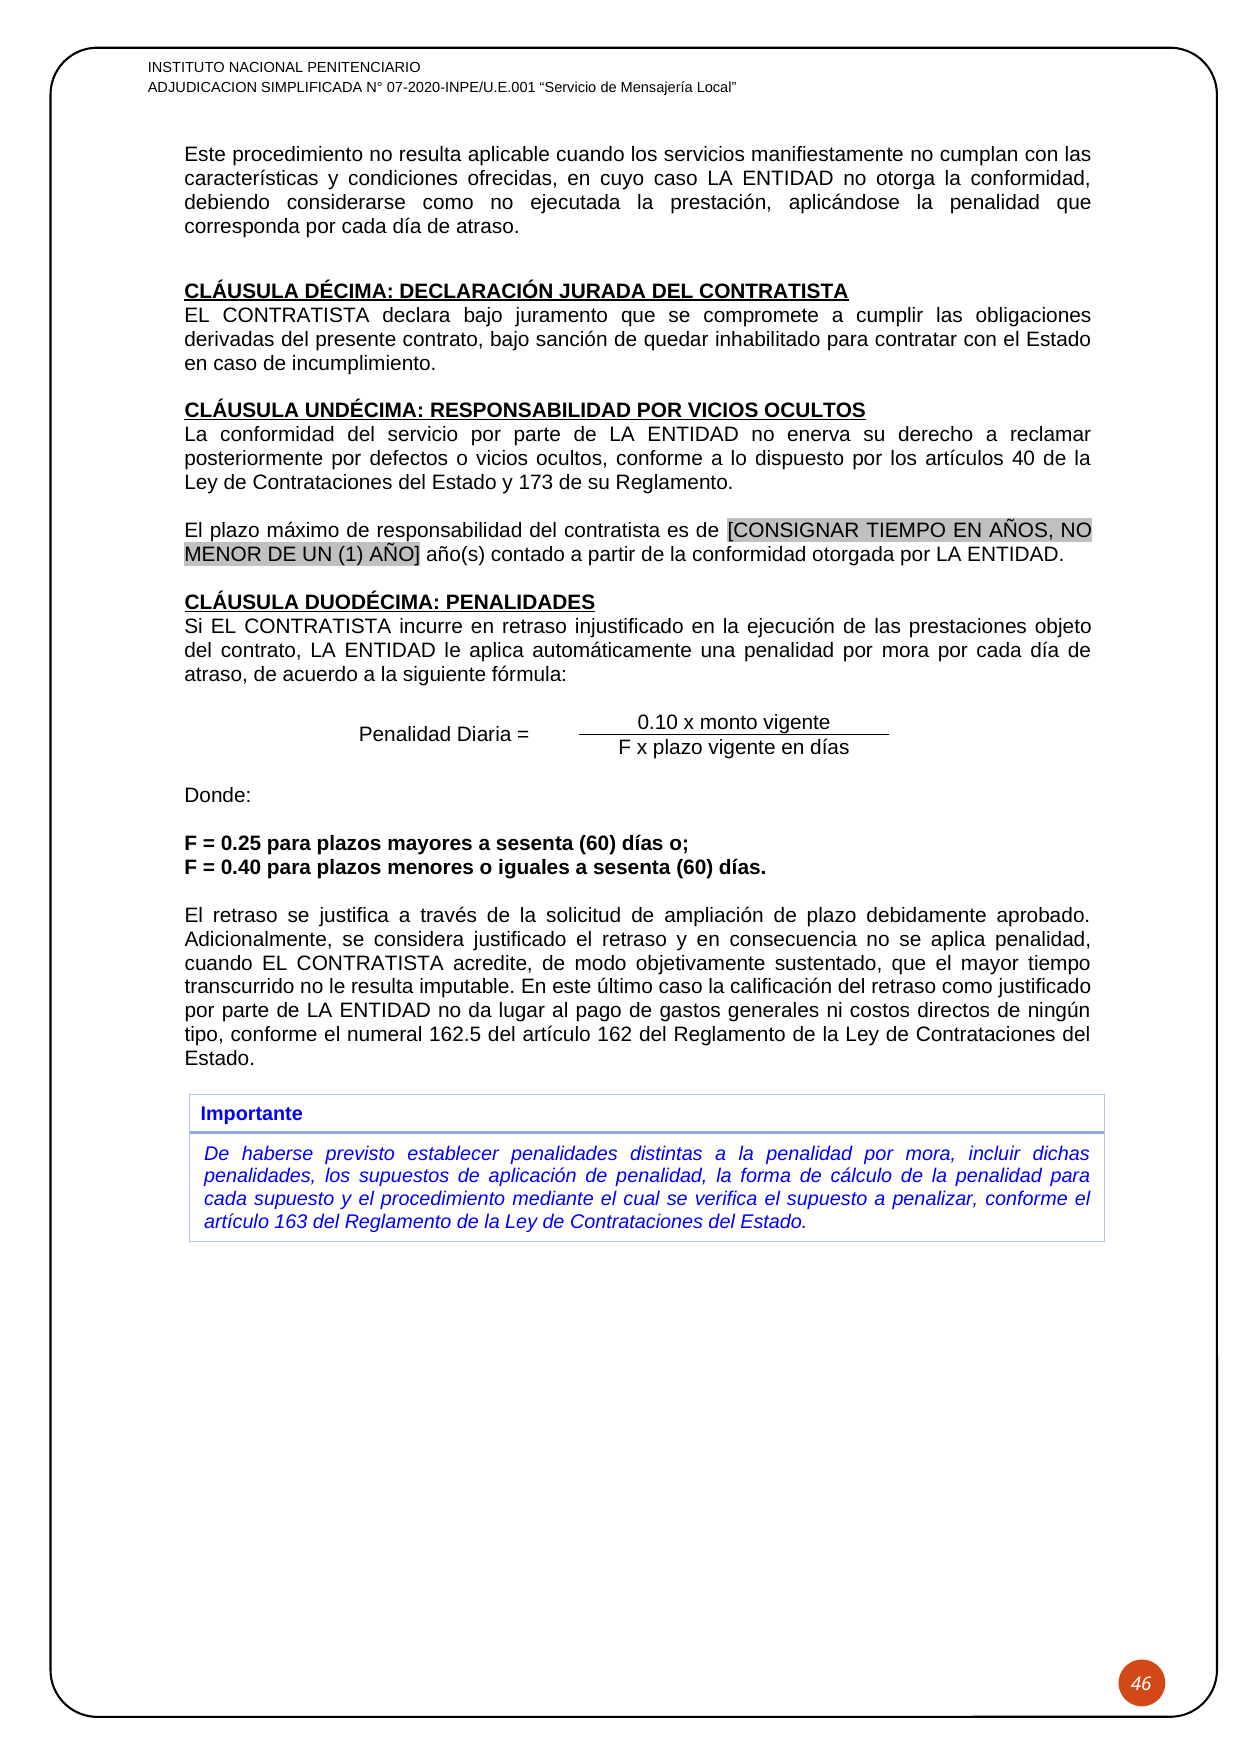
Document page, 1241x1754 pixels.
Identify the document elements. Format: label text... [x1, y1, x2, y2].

text F = 0.40 para plazos menores o iguales a sesenta (60) días. [184, 854, 1092, 878]
text CLÁUSULA UNDÉCIMA: RESPONSABILIDAD POR VICIOS OCULTOS [184, 398, 1092, 422]
text F = 0.25 para plazos mayores a sesenta (60) días o; [184, 831, 1092, 854]
text La conformidad del servicio por parte de LA ENTIDAD no enerva su derecho a reclamar posteriormente por defectos o vicios ocultos, conforme a lo dispuesto por los artículos 40 de la Ley de Contrataciones del Estado y 173 de su Reglamento. [184, 422, 1092, 494]
table_cell F x plazo vigente en días [579, 735, 889, 759]
text CLÁUSULA DUODÉCIMA: PENALIDADES [184, 590, 1092, 614]
table_cell De haberse previsto establecer penalidades distintas a la penalidad por mora, incluir dichas penalidades, los supuestos de aplicación de penalidad, la forma de cálculo de la penalidad para cada supuesto y el procedimiento mediante el cual se verifica el supuesto a penalizar, conforme el artículo 163 del Reglamento de la Ley de Contrataciones del Estado. [190, 1134, 1104, 1241]
text Donde: [184, 783, 1092, 807]
text Si EL CONTRATISTA incurre en retraso injustificado en la ejecución de las prestaciones objeto del contrato, LA ENTIDAD le aplica automáticamente una penalidad por mora por cada día de atraso, de acuerdo a la siguiente fórmula: [184, 614, 1092, 686]
table_header Penalidad Diaria = [351, 710, 579, 759]
text EL CONTRATISTA declara bajo juramento que se compromete a cumplir las obligaciones derivadas del presente contrato, bajo sanción de quedar inhabilitado para contratar con el Estado en caso de incumplimiento. [184, 302, 1092, 374]
text CLÁUSULA DÉCIMA: DECLARACIÓN JURADA DEL CONTRATISTA [184, 278, 1092, 302]
table_header Importante [190, 1095, 1104, 1131]
table_header 0.10 x monto vigente [579, 710, 889, 734]
text Este procedimiento no resulta aplicable cuando los servicios manifiestamente no cumplan con las características y condiciones ofrecidas, en cuyo caso LA ENTIDAD no otorga la conformidad, debiendo considerarse como no ejecutada la prestación, aplicándose la penalidad que corresponda por cada día de atraso. [184, 142, 1092, 238]
text El plazo máximo de responsabilidad del contratista es de [CONSIGNAR TIEMPO EN AÑOS, NO MENOR DE UN (1) AÑO] año(s) contado a partir de la conformidad otorgada por LA ENTIDAD. [184, 518, 1092, 566]
text El retraso se justifica a través de la solicitud de ampliación de plazo debidamente aprobado. Adicionalmente, se considera justificado el retraso y en consecuencia no se aplica penalidad, cuando EL CONTRATISTA acredite, de modo objetivamente sustentado, que el mayor tiempo transcurrido no le resulta imputable. En este último caso la calificación del retraso como justificado por parte de LA ENTIDAD no da lugar al pago de gastos generales ni costos directos de ningún tipo, conforme el numeral 162.5 del artículo 162 del Reglamento de la Ley de Contrataciones del Estado. [184, 902, 1092, 1070]
